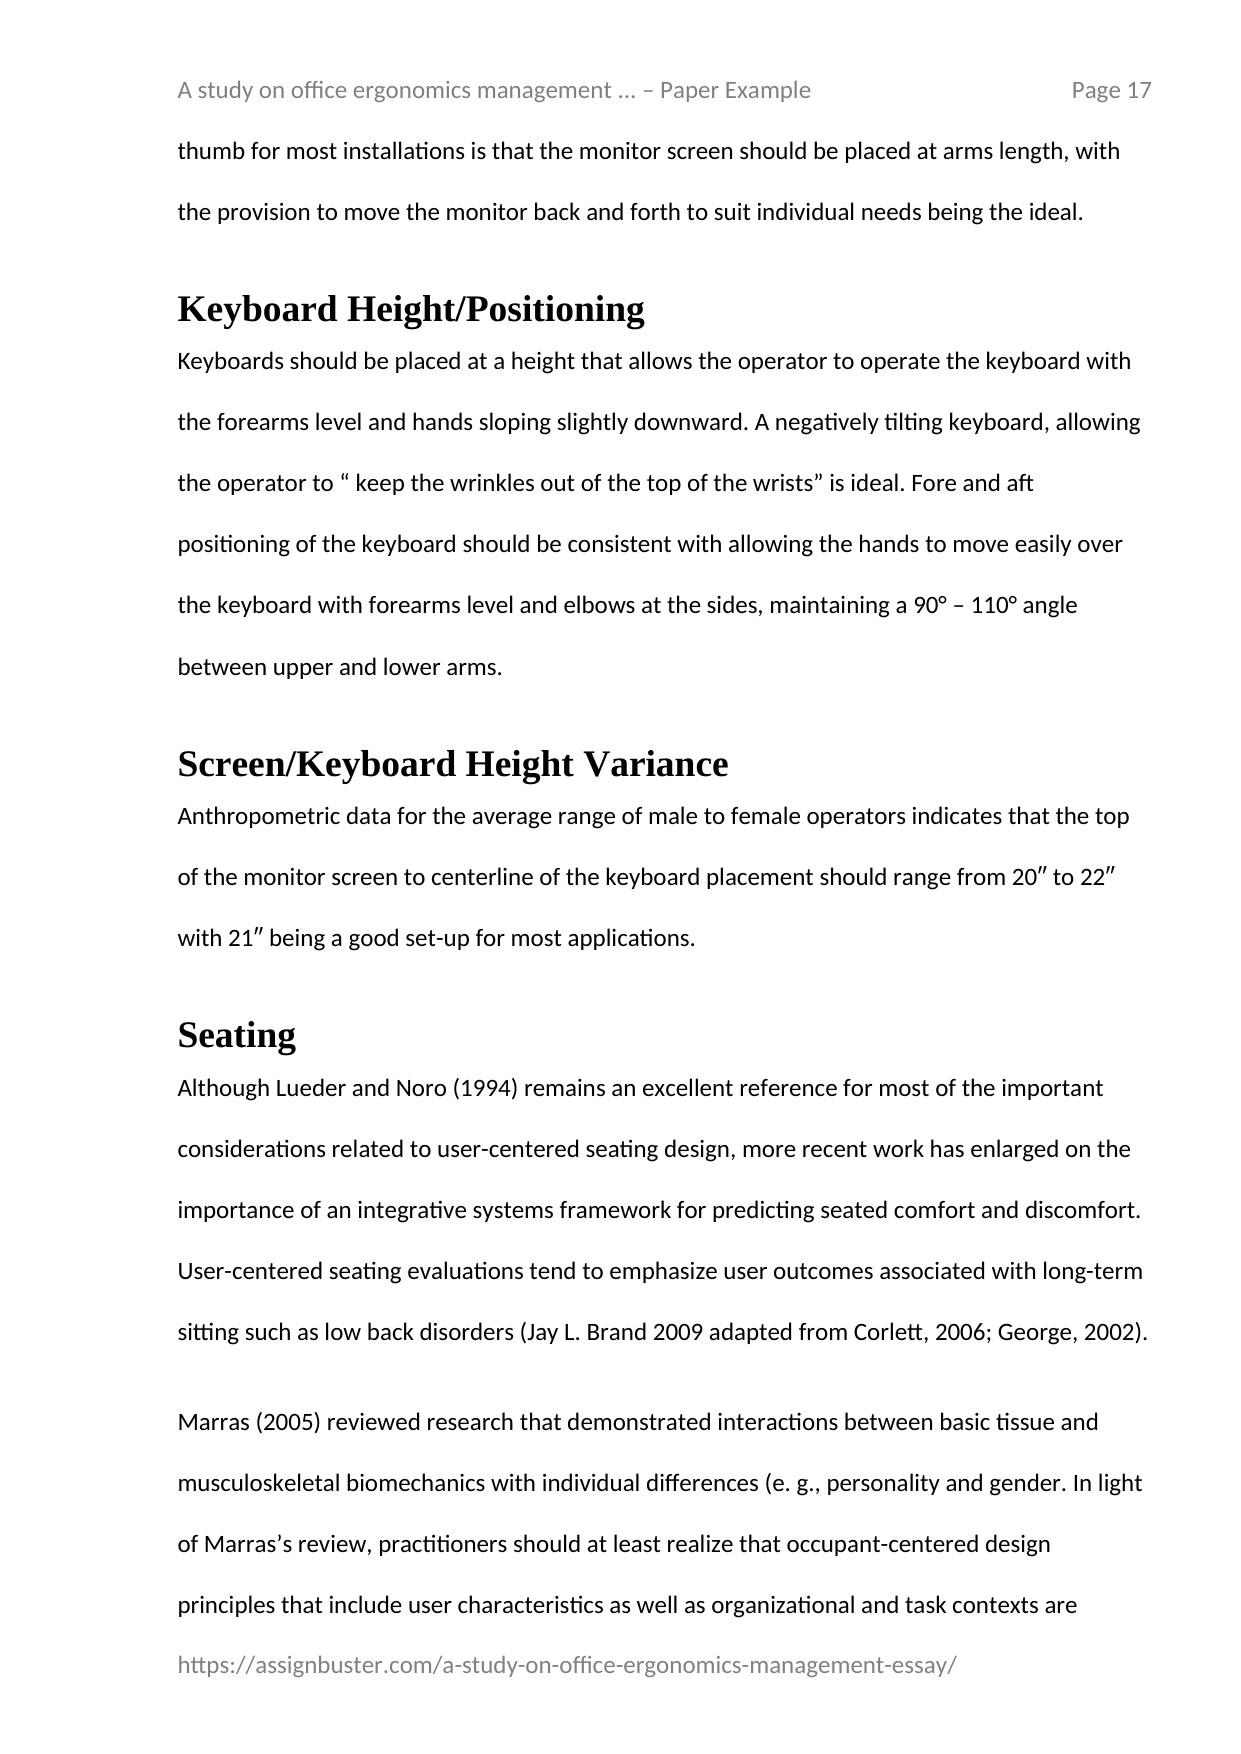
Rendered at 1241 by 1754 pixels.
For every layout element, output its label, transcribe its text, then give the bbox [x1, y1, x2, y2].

subtitle Seating [177, 1013, 1152, 1056]
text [177, 135, 1152, 226]
text Although Lueder and Noro (1994) remains an excellent reference for most of the important considerations related to user-centered seating design, more recent work has enlarged on the importance of an integrative systems framework for predicting seated comfort and discomfort. User-centered seating evaluations tend to emphasize user outcomes associated with long-term sitting such as low back disorders (Jay L. Brand 2009 adapted from Corlett, 2006; George, 2002). [177, 1072, 1152, 1347]
subtitle Screen/Keyboard Height Variance [177, 741, 1152, 784]
text Keyboards should be placed at a height that allows the operator to operate the keyboard with the forearms level and hands sloping slightly downward. A negatively tilting keyboard, allowing the operator to “ keep the wrinkles out of the top of the wrists” is ideal. Fore and aft positioning of the keyboard should be consistent with allowing the hands to move easily over the keyboard with forearms level and elbows at the sides, maintaining a 90° – 110° angle between upper and lower arms. [177, 345, 1152, 681]
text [177, 1407, 1152, 1620]
text Anthropometric data for the average range of male to female operators indicates that the top of the monitor screen to centerline of the keyboard placement should range from 20″ to 22″ with 21″ being a good set-up for most applications. [177, 800, 1152, 953]
subtitle Keyboard Height/Positioning [177, 286, 1152, 329]
